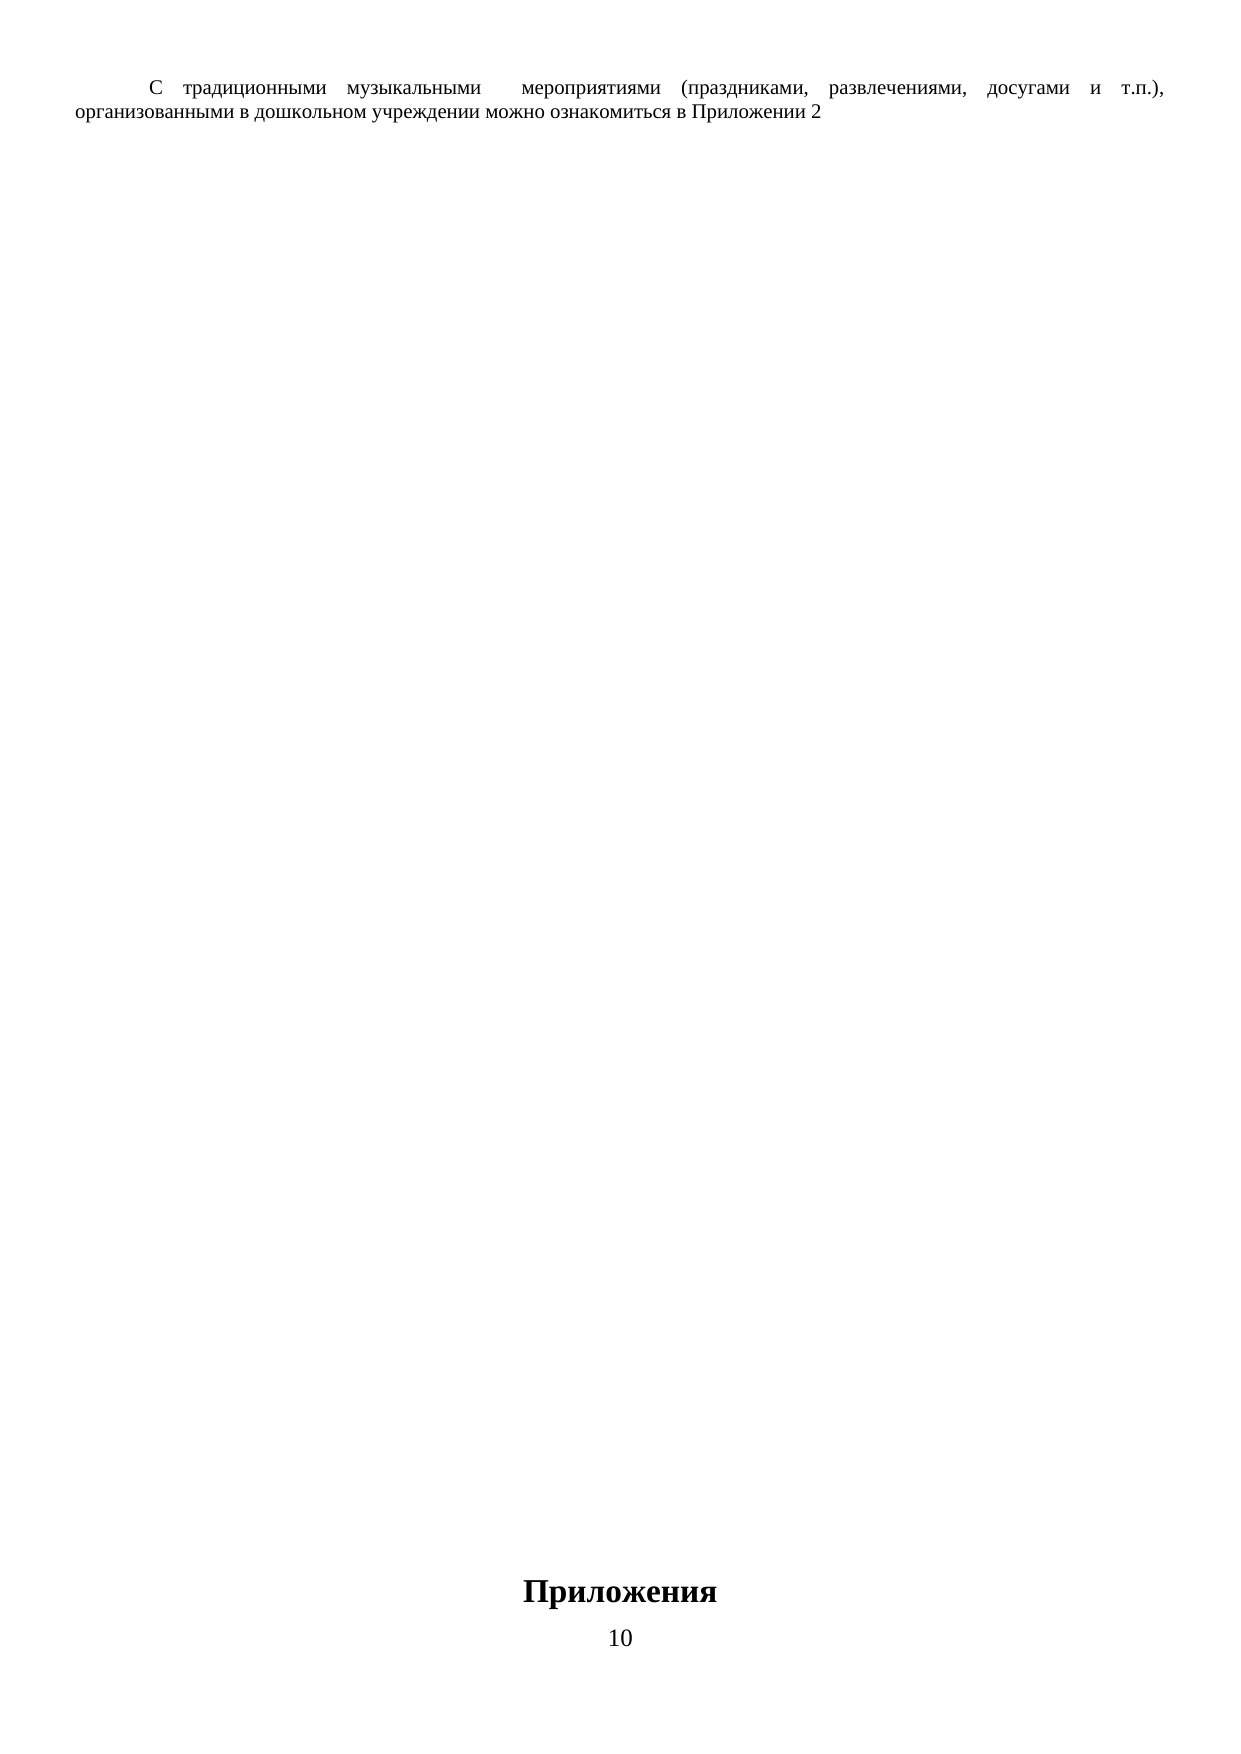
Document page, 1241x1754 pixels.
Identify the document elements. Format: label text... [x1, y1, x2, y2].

list Приложения [75, 1571, 1165, 1610]
text С традиционными музыкальными мероприятиями (праздниками, развлечениями, досугами и т.п.), организованными в дошкольном учреждении можно ознакомиться в Приложении 2 [75, 75, 1165, 123]
